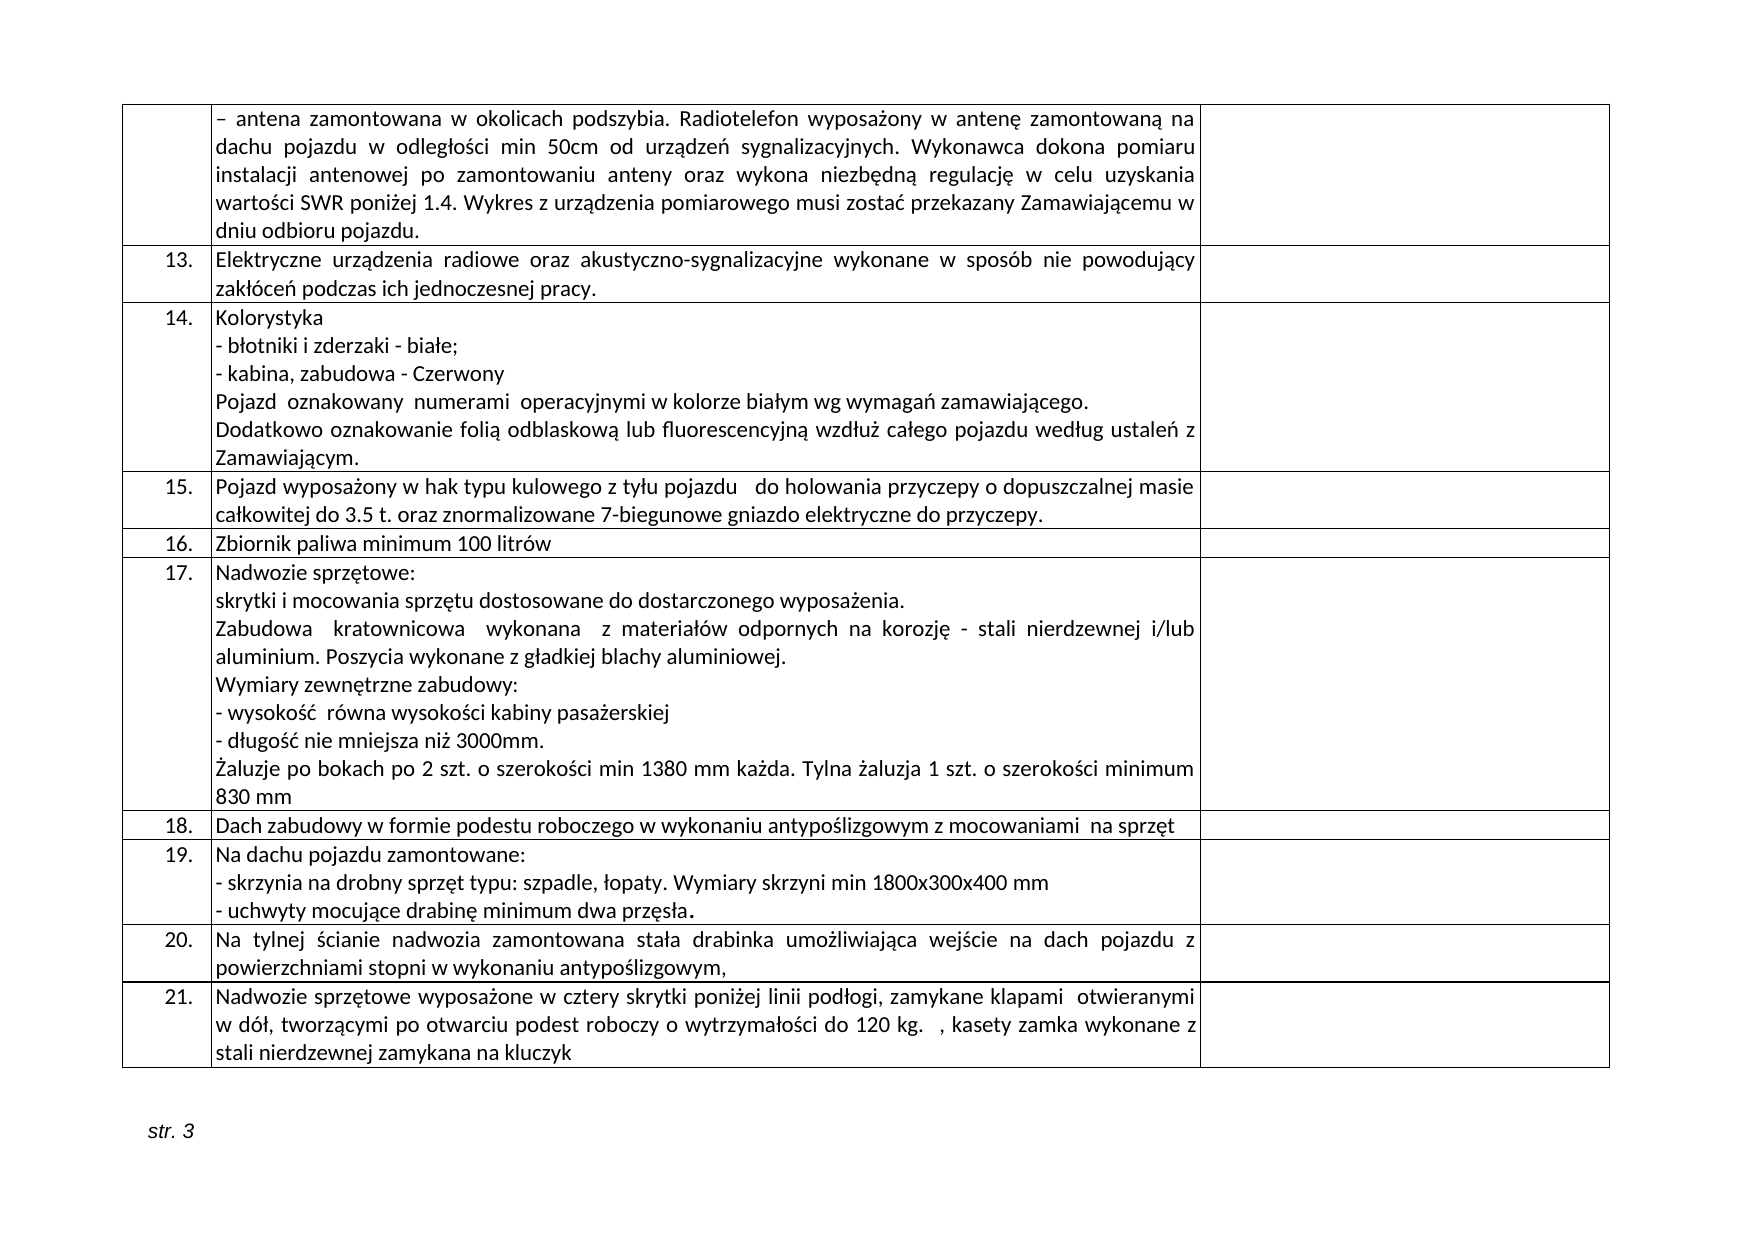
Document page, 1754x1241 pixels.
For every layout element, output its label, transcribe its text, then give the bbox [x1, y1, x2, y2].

table_cell [1201, 529, 1609, 557]
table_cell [1201, 105, 1609, 244]
table_cell [1201, 925, 1609, 981]
table_cell [123, 472, 211, 528]
table_cell Na tylnej ścianie nadwozia zamontowana stała drabinka umożliwiająca wejście na dach pojazdu z powierzchniami stopni w wykonaniu antypoślizgowym, [212, 925, 1200, 981]
table_cell [1201, 983, 1609, 1067]
table_cell [1201, 558, 1609, 810]
table_cell Nadwozie sprzętowe: skrytki i mocowania sprzętu dostosowane do dostarczonego wyposażenia. Zabudowa kratownicowa wykonana z materiałów odpornych na korozję - stali nierdzewnej i/lub aluminium. Poszycia wykonane z gładkiej blachy aluminiowej. Wymiary zewnętrzne zabudowy: - wysokość równa wysokości kabiny pasażerskiej - długość nie mniejsza niż 3000mm. Żaluzje po bokach po 2 szt. o szerokości min 1380 mm każda. Tylna żaluzja 1 szt. o szerokości minimum 830 mm [212, 558, 1200, 810]
table_cell [1201, 472, 1609, 528]
table_cell Elektryczne urządzenia radiowe oraz akustyczno-sygnalizacyjne wykonane w sposób nie powodujący zakłóceń podczas ich jednoczesnej pracy. [212, 246, 1200, 302]
table_cell [1201, 246, 1609, 302]
table_cell [123, 558, 211, 810]
table_cell [123, 303, 211, 471]
table_cell [123, 811, 211, 839]
table_cell [1201, 840, 1609, 924]
table_cell [123, 529, 211, 557]
table_cell Dach zabudowy w formie podestu roboczego w wykonaniu antypoślizgowym z mocowaniami na sprzęt [212, 811, 1200, 839]
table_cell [212, 105, 1200, 244]
table_cell Zbiornik paliwa minimum 100 litrów [212, 529, 1200, 557]
table_cell Na dachu pojazdu zamontowane: - skrzynia na drobny sprzęt typu: szpadle, łopaty. Wymiary skrzyni min 1800x300x400 mm - uchwyty mocujące drabinę minimum dwa przęsła. [212, 840, 1200, 924]
table_cell [1201, 811, 1609, 839]
table_cell Pojazd wyposażony w hak typu kulowego z tyłu pojazdu do holowania przyczepy o dopuszczalnej masie całkowitej do 3.5 t. oraz znormalizowane 7-biegunowe gniazdo elektryczne do przyczepy. [212, 472, 1200, 528]
table_cell [123, 105, 211, 244]
table_cell [1201, 303, 1609, 471]
table_cell [123, 840, 211, 924]
table_cell [123, 925, 211, 981]
table_cell Kolorystyka - błotniki i zderzaki - białe; - kabina, zabudowa - Czerwony Pojazd oznakowany numerami operacyjnymi w kolorze białym wg wymagań zamawiającego. Dodatkowo oznakowanie folią odblaskową lub fluorescencyjną wzdłuż całego pojazdu według ustaleń z Zamawiającym. [212, 303, 1200, 471]
table_cell [123, 983, 211, 1067]
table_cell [212, 983, 1200, 1067]
table_cell [123, 246, 211, 302]
